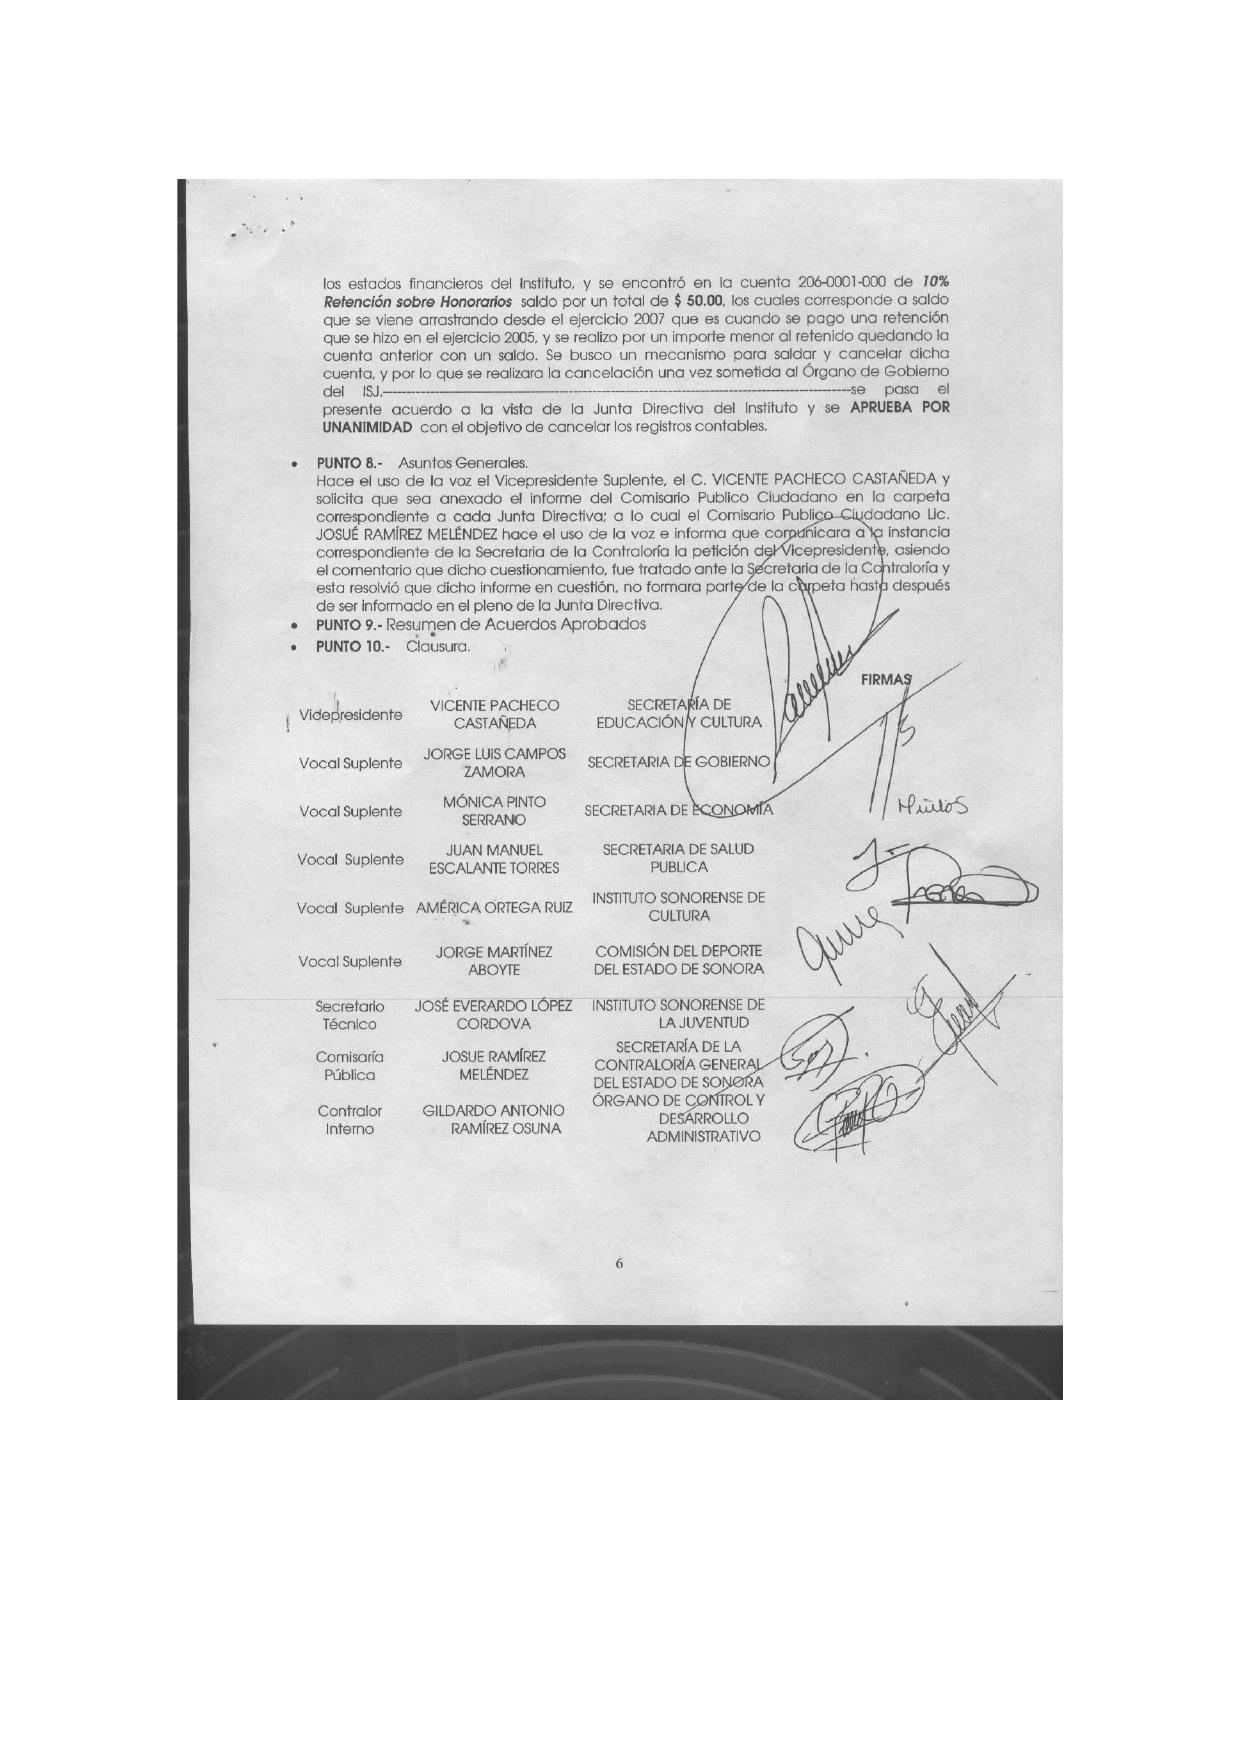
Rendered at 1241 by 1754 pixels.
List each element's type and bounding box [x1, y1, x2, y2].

picture [177, 179, 1063, 1400]
